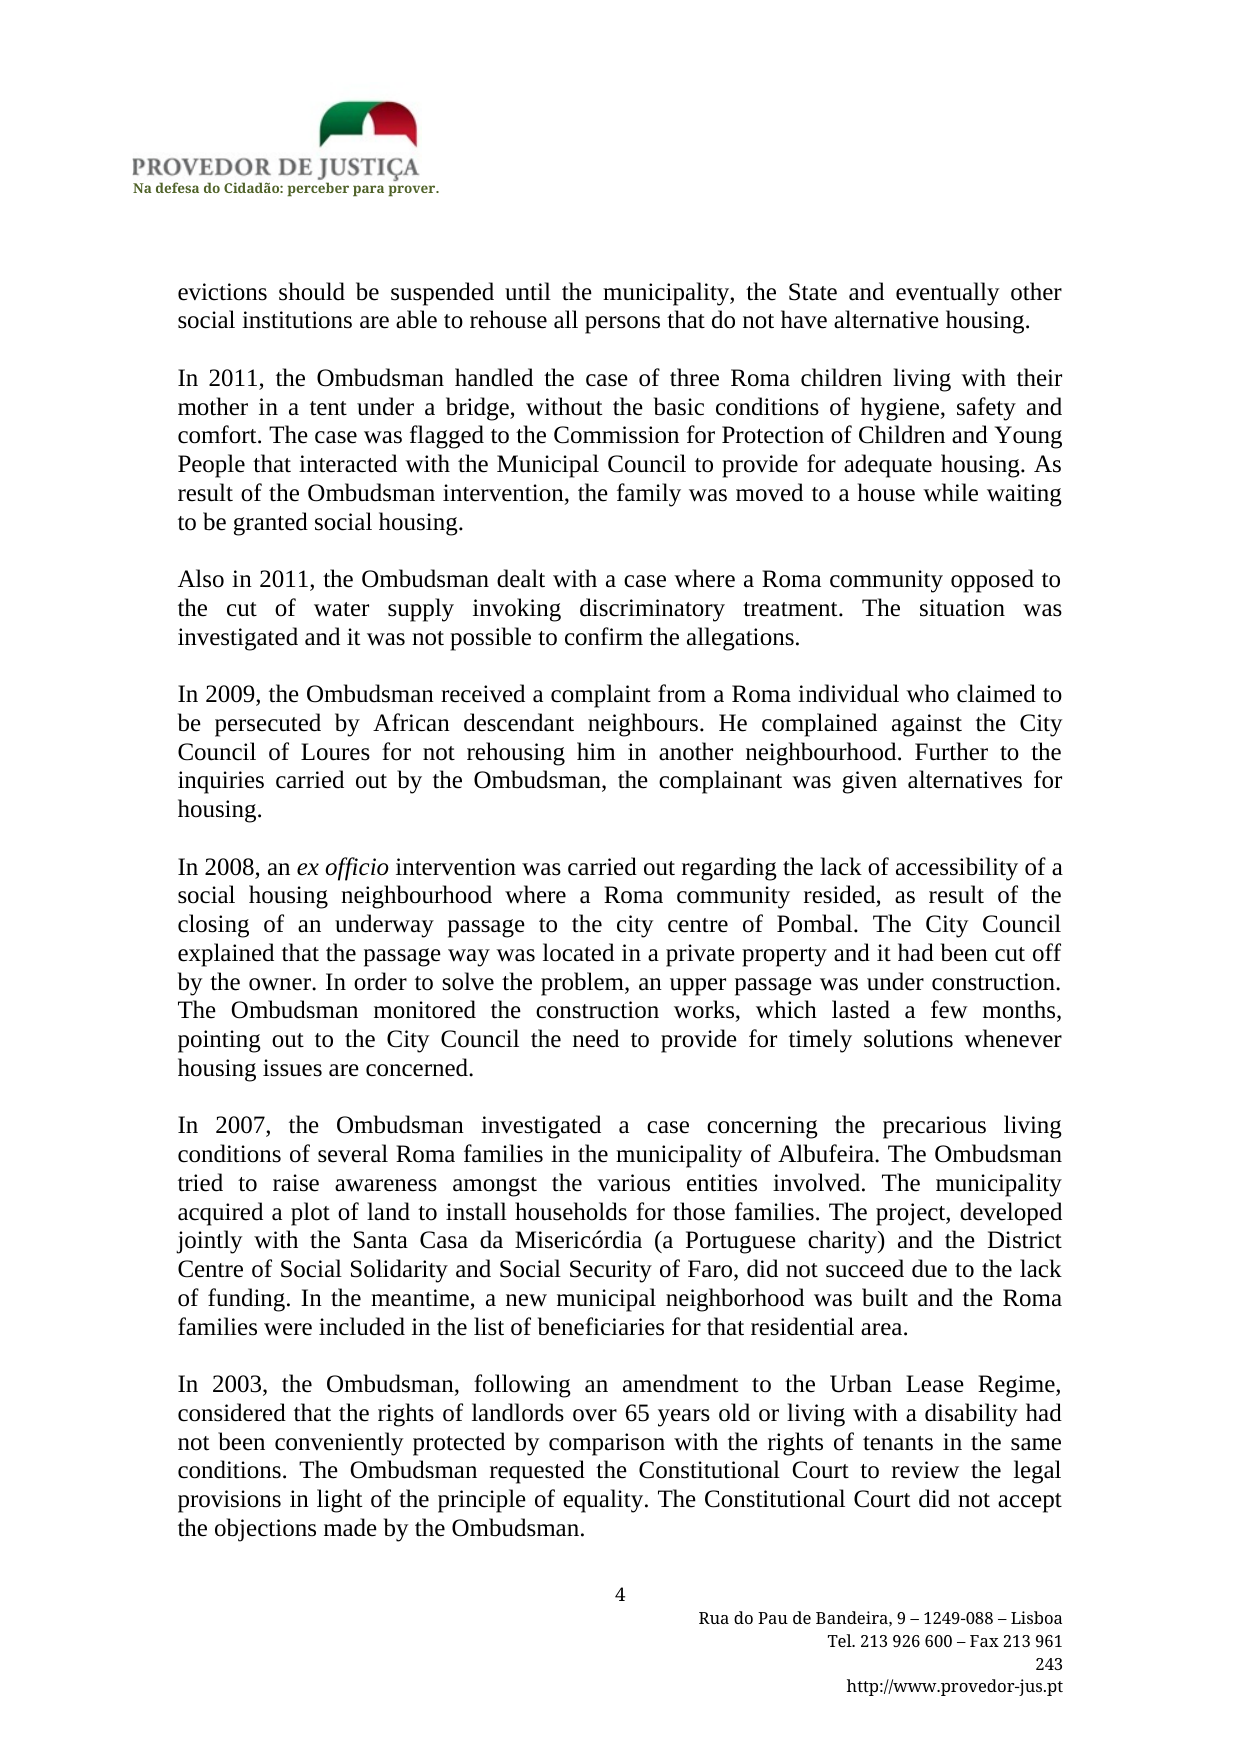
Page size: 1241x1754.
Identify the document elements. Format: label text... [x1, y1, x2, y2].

text Also in 2011, the Ombudsman dealt with a case where a Roma community opposed to the cut of water supply invoking discriminatory treatment. The situation was investigated and it was not possible to confirm the allegations. [177, 564, 1063, 651]
text In 2009, the Ombudsman received a complaint from a Roma individual who claimed to be persecuted by African descendant neighbours. He complained against the City Council of Loures for not rehousing him in another neighbourhood. Further to the inquiries carried out by the Ombudsman, the complainant was given alternatives for housing. [177, 679, 1063, 823]
picture [132, 82, 422, 185]
text In 2011, the Ombudsman handled the case of three Roma children living with their mother in a tent under a bridge, without the basic conditions of hygiene, safety and comfort. The case was flagged to the Commission for Protection of Children and Young People that interacted with the Municipal Council to provide for adequate housing. As result of the Ombudsman intervention, the family was moved to a house while waiting to be granted social housing. [177, 363, 1063, 536]
text In 2007, the Ombudsman investigated a case concerning the precarious living conditions of several Roma families in the municipality of Albufeira. The Ombudsman tried to raise awareness amongst the various entities involved. The municipality acquired a plot of land to install households for those families. The project, developed jointly with the Santa Casa da Misericórdia (a Portuguese charity) and the District Centre of Social Solidarity and Social Security of Faro, did not succeed due to the lack of funding. In the meantime, a new municipal neighborhood was built and the Roma families were included in the list of beneficiaries for that residential area. [177, 1111, 1063, 1341]
text In 2008, an ex officio intervention was carried out regarding the lack of accessibility of a social housing neighbourhood where a Roma community resided, as result of the closing of an underway passage to the city centre of Pombal. The City Council explained that the passage way was located in a private property and it had been cut off by the owner. In order to solve the problem, an upper passage was under construction. The Ombudsman monitored the construction works, which lasted a few months, pointing out to the City Council the need to provide for timely solutions whenever housing issues are concerned. [177, 852, 1063, 1082]
text In 2003, the Ombudsman, following an amendment to the Urban Lease Regime, considered that the rights of landlords over 65 years old or living with a disability had not been conveniently protected by comparison with the rights of tenants in the same conditions. The Ombudsman requested the Constitutional Court to review the legal provisions in light of the principle of equality. The Constitutional Court did not accept the objections made by the Ombudsman. [177, 1369, 1063, 1542]
